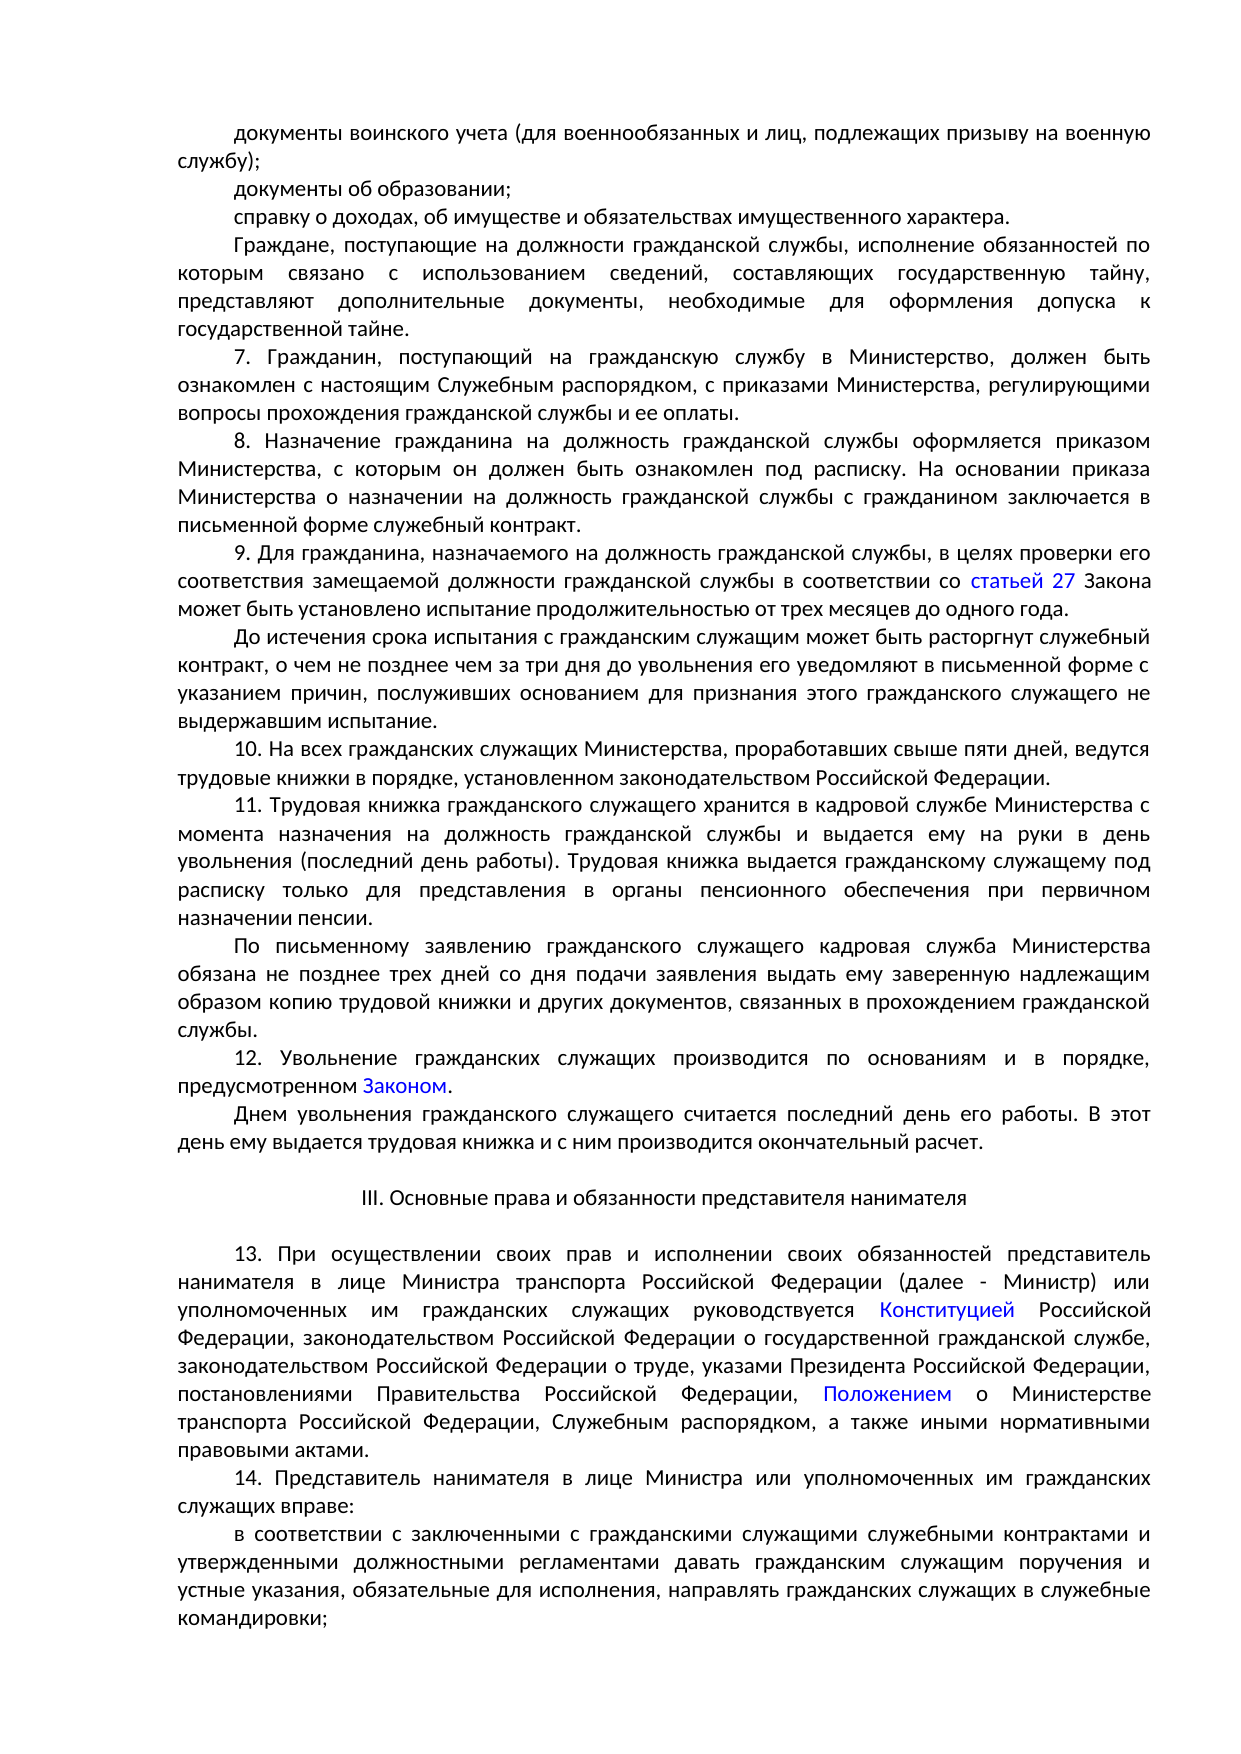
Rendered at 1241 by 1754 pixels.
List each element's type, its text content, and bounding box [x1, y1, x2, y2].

text III. Основные права и обязанности представителя нанимателя [177, 1183, 1152, 1211]
text 12. Увольнение гражданских служащих производится по основаниям и в порядке, предусмотренном Законом. [177, 1043, 1152, 1099]
text 10. На всех гражданских служащих Министерства, проработавших свыше пяти дней, ведутся трудовые книжки в порядке, установленном законодательством Российской Федерации. [177, 734, 1152, 791]
text 13. При осуществлении своих прав и исполнении своих обязанностей представитель нанимателя в лице Министра транспорта Российской Федерации (далее - Министр) или уполномоченных им гражданских служащих руководствуется Конституцией Российской Федерации, законодательством Российской Федерации о государственной гражданской службе, законодательством Российской Федерации о труде, указами Президента Российской Федерации, постановлениями Правительства Российской Федерации, Положением о Министерстве транспорта Российской Федерации, Служебным распорядком, а также иными нормативными правовыми актами. [177, 1239, 1152, 1463]
text в соответствии с заключенными с гражданскими служащими служебными контрактами и утвержденными должностными регламентами давать гражданским служащим поручения и устные указания, обязательные для исполнения, направлять гражданских служащих в служебные командировки; [177, 1519, 1152, 1631]
text 14. Представитель нанимателя в лице Министра или уполномоченных им гражданских служащих вправе: [177, 1463, 1152, 1519]
text До истечения срока испытания с гражданским служащим может быть расторгнут служебный контракт, о чем не позднее чем за три дня до увольнения его уведомляют в письменной форме с указанием причин, послуживших основанием для признания этого гражданского служащего не выдержавшим испытание. [177, 622, 1152, 734]
text 9. Для гражданина, назначаемого на должность гражданской службы, в целях проверки его соответствия замещаемой должности гражданской службы в соответствии со статьей 27 Закона может быть установлено испытание продолжительностью от трех месяцев до одного года. [177, 538, 1152, 622]
text 7. Гражданин, поступающий на гражданскую службу в Министерство, должен быть ознакомлен с настоящим Служебным распорядком, с приказами Министерства, регулирующими вопросы прохождения гражданской службы и ее оплаты. [177, 342, 1152, 426]
text 11. Трудовая книжка гражданского служащего хранится в кадровой службе Министерства с момента назначения на должность гражданской службы и выдается ему на руки в день увольнения (последний день работы). Трудовая книжка выдается гражданскому служащему под расписку только для представления в органы пенсионного обеспечения при первичном назначении пенсии. [177, 791, 1152, 931]
text документы об образовании; [177, 174, 1152, 202]
text Граждане, поступающие на должности гражданской службы, исполнение обязанностей по которым связано с использованием сведений, составляющих государственную тайну, представляют дополнительные документы, необходимые для оформления допуска к государственной тайне. [177, 230, 1152, 342]
text Днем увольнения гражданского служащего считается последний день его работы. В этот день ему выдается трудовая книжка и с ним производится окончательный расчет. [177, 1099, 1152, 1155]
text документы воинского учета (для военнообязанных и лиц, подлежащих призыву на военную службу); [177, 118, 1152, 174]
text По письменному заявлению гражданского служащего кадровая служба Министерства обязана не позднее трех дней со дня подачи заявления выдать ему заверенную надлежащим образом копию трудовой книжки и других документов, связанных в прохождением гражданской службы. [177, 931, 1152, 1043]
text справку о доходах, об имуществе и обязательствах имущественного характера. [177, 202, 1152, 230]
text 8. Назначение гражданина на должность гражданской службы оформляется приказом Министерства, с которым он должен быть ознакомлен под расписку. На основании приказа Министерства о назначении на должность гражданской службы с гражданином заключается в письменной форме служебный контракт. [177, 426, 1152, 538]
